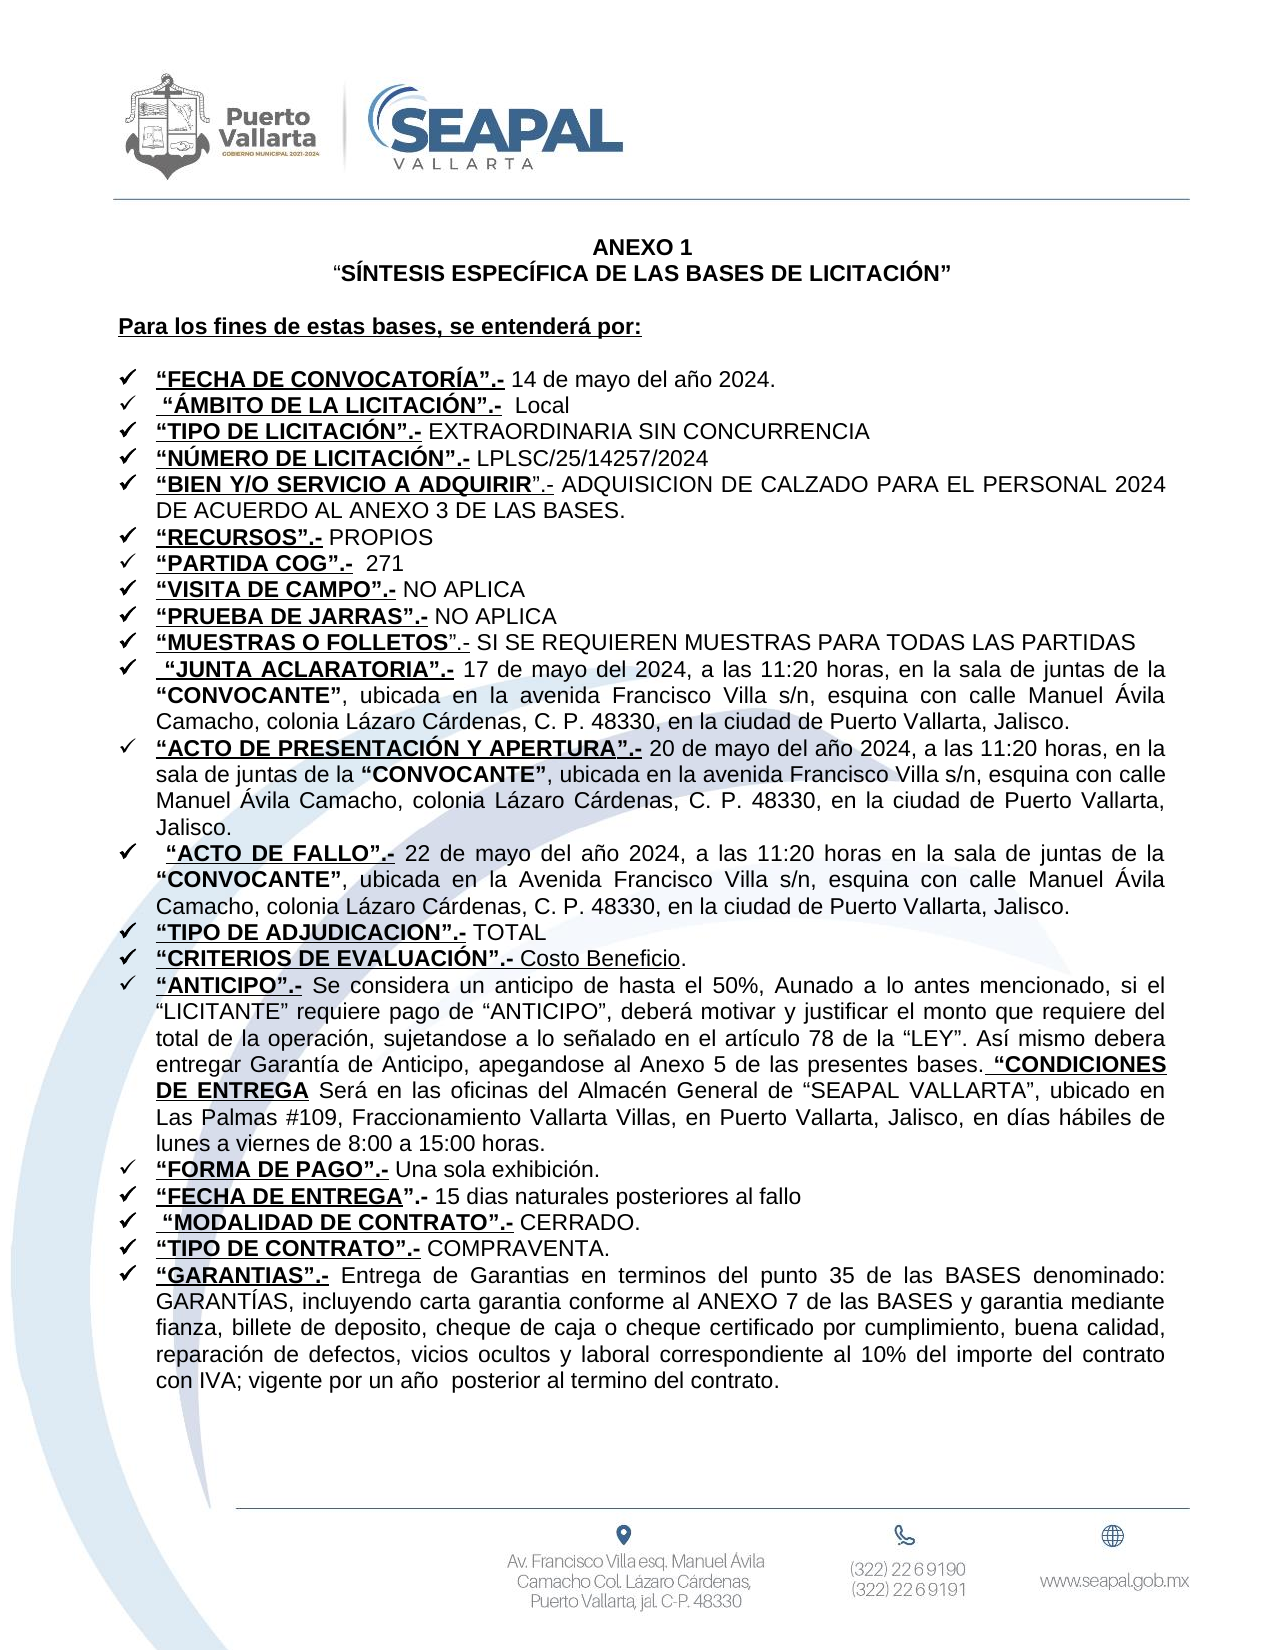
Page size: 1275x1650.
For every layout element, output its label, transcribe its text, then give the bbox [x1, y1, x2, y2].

list “ANTICIPO”.- Se considera un anticipo de hasta el 50%, Aunado a lo antes mencionado, si el “LICITANTE” requiere pago de “ANTICIPO”, deberá motivar y justificar el monto que requiere del total de la operación, sujetandose a lo señalado en el artículo 78 de la “LEY”. Así mismo debera entregar Garantía de Anticipo, apegandose al Anexo 5 de las presentes bases. “CONDICIONES DE ENTREGA Será en las oficinas del Almacén General de “SEAPAL VALLARTA”, ubicado en Las Palmas #109, Fraccionamiento Vallarta Villas, en Puerto Vallarta, Jalisco, en días hábiles de lunes a viernes de 8:00 a 15:00 horas. [118, 972, 1166, 1156]
list “TIPO DE LICITACIÓN”.- EXTRAORDINARIA SIN CONCURRENCIA [118, 418, 1166, 445]
list “VISITA DE CAMPO”.- NO APLICA [118, 576, 1166, 603]
list “ÁMBITO DE LA LICITACIÓN”.- Local [118, 392, 1166, 418]
list “MODALIDAD DE CONTRATO”.- CERRADO. [118, 1209, 1166, 1235]
list “PARTIDA COG”.- 271 [118, 550, 1166, 576]
list “JUNTA ACLARATORIA”.- 17 de mayo del 2024, a las 11:20 horas, en la sala de juntas de la “CONVOCANTE”, ubicada en la avenida Francisco Villa s/n, esquina con calle Manuel Ávila Camacho, colonia Lázaro Cárdenas, C. P. 48330, en la ciudad de Puerto Vallarta, Jalisco. [118, 656, 1166, 734]
list “PRUEBA DE JARRAS”.- NO APLICA [118, 603, 1166, 629]
list “FECHA DE ENTREGA”.- 15 dias naturales posteriores al fallo [118, 1183, 1166, 1209]
text “SÍNTESIS ESPECÍFICA DE LAS BASES DE LICITACIÓN” [118, 260, 1166, 287]
list “ACTO DE PRESENTACIÓN Y APERTURA”.- 20 de mayo del año 2024, a las 11:20 horas, en la sala de juntas de la “CONVOCANTE”, ubicada en la avenida Francisco Villa s/n, esquina con calle Manuel Ávila Camacho, colonia Lázaro Cárdenas, C. P. 48330, en la ciudad de Puerto Vallarta, Jalisco. [118, 734, 1166, 840]
text ANEXO 1 [118, 234, 1166, 260]
list “BIEN Y/O SERVICIO A ADQUIRIR”.- ADQUISICION DE CALZADO PARA EL PERSONAL 2024 DE ACUERDO AL ANEXO 3 DE LAS BASES. [118, 471, 1166, 524]
list “MUESTRAS O FOLLETOS”.- SI SE REQUIEREN MUESTRAS PARA TODAS LAS PARTIDAS [118, 629, 1166, 656]
picture [9, 0, 1275, 1650]
list “TIPO DE CONTRATO”.- COMPRAVENTA. [118, 1235, 1166, 1262]
list “CRITERIOS DE EVALUACIÓN”.- Costo Beneficio. [118, 945, 1166, 972]
list “ACTO DE FALLO”.- 22 de mayo del año 2024, a las 11:20 horas en la sala de juntas de la “CONVOCANTE”, ubicada en la Avenida Francisco Villa s/n, esquina con calle Manuel Ávila Camacho, colonia Lázaro Cárdenas, C. P. 48330, en la ciudad de Puerto Vallarta, Jalisco. [118, 840, 1166, 919]
list “FECHA DE CONVOCATORÍA”.- 14 de mayo del año 2024. [118, 366, 1166, 392]
list “NÚMERO DE LICITACIÓN”.- LPLSC/25/14257/2024 [118, 445, 1166, 471]
list “RECURSOS”.- PROPIOS [118, 524, 1166, 550]
list “GARANTIAS”.- Entrega de Garantias en terminos del punto 35 de las BASES denominado: GARANTÍAS, incluyendo carta garantia conforme al ANEXO 7 de las BASES y garantia mediante fianza, billete de deposito, cheque de caja o cheque certificado por cumplimiento, buena calidad, reparación de defectos, vicios ocultos y laboral correspondiente al 10% del importe del contrato con IVA; vigente por un año posterior al termino del contrato. [118, 1262, 1166, 1393]
text Para los fines de estas bases, se entenderá por: [118, 313, 1166, 339]
list “TIPO DE ADJUDICACION”.- TOTAL [118, 919, 1166, 945]
list “FORMA DE PAGO”.- Una sola exhibición. [118, 1156, 1166, 1183]
